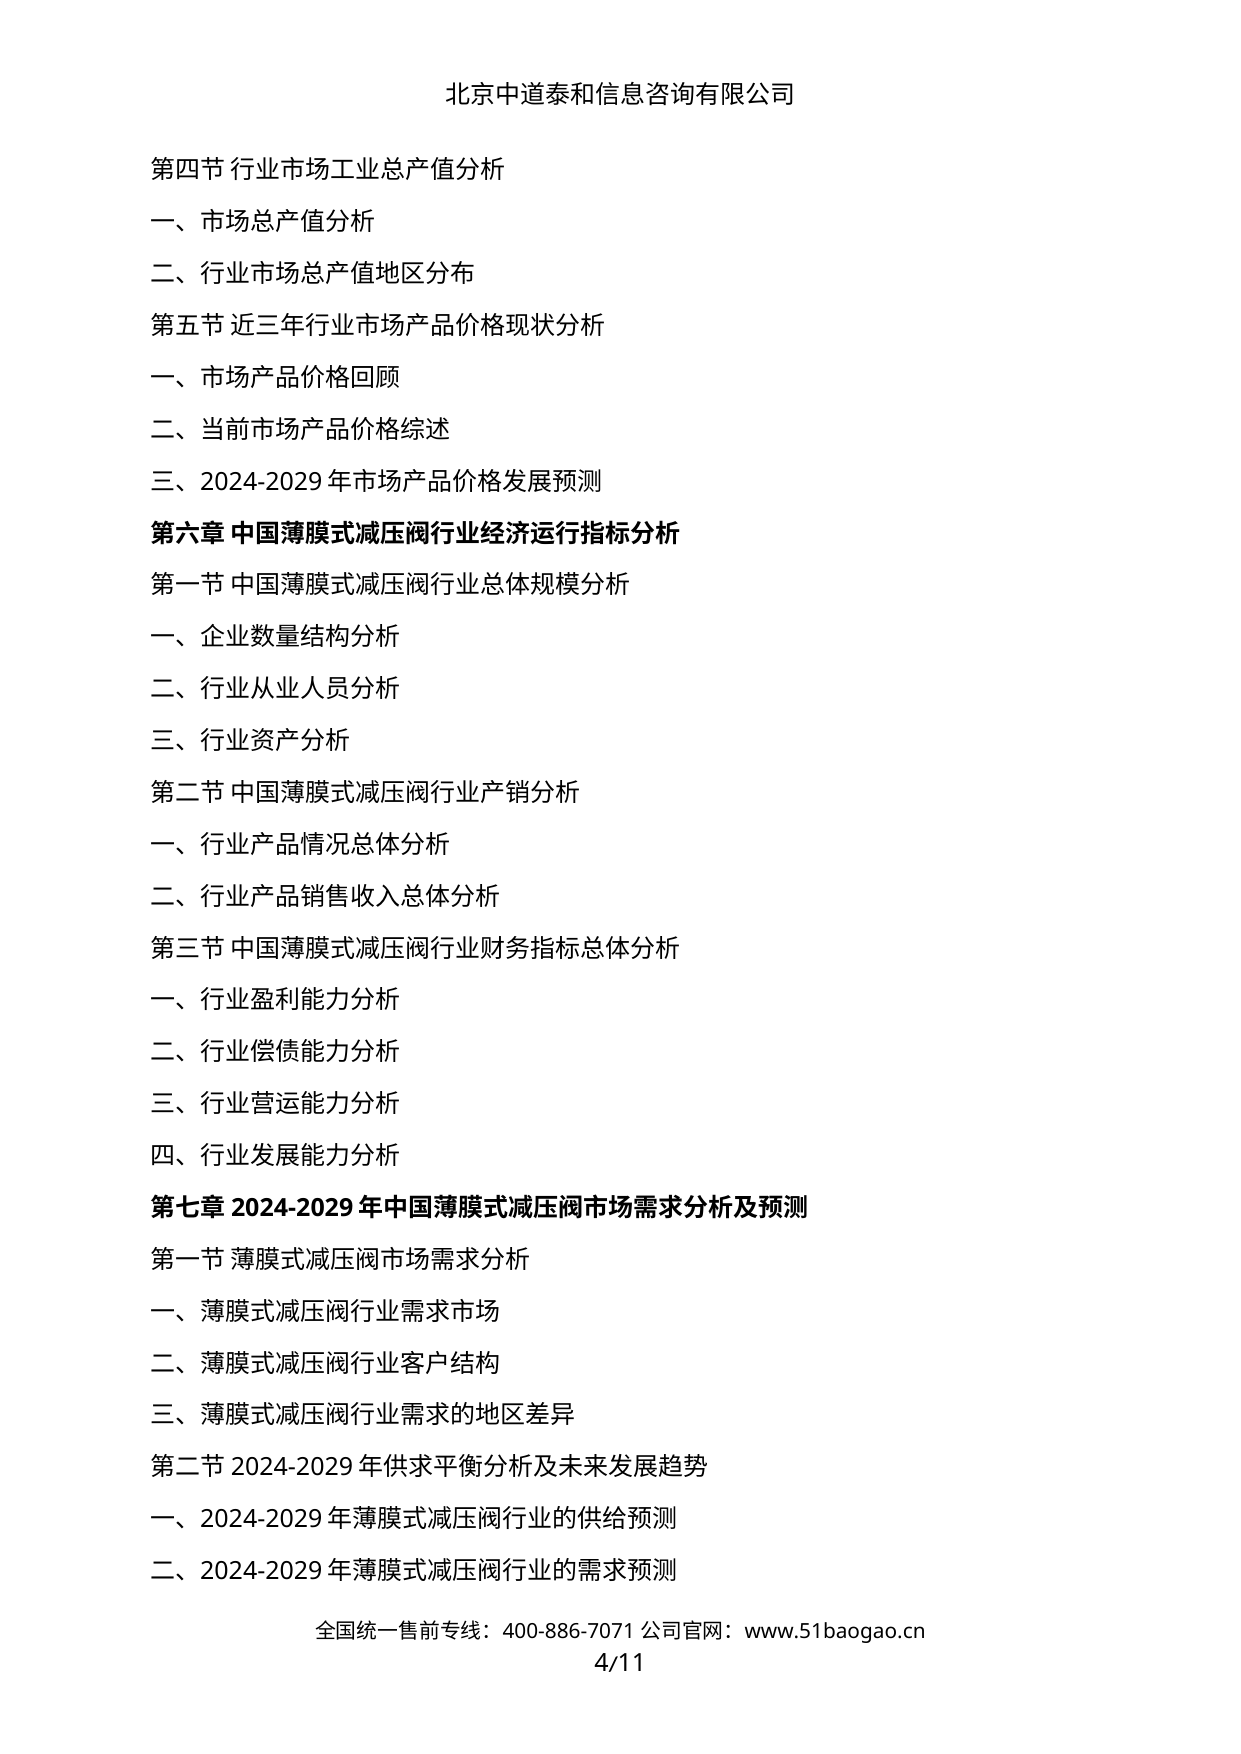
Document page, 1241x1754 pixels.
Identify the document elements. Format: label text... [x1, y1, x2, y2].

text 一、薄膜式减压阀行业需求市场 [150, 1291, 1090, 1327]
text 一、市场产品价格回顾 [150, 357, 1090, 394]
text 第二节 2024-2029年供求平衡分析及未来发展趋势 [150, 1447, 1090, 1483]
text 三、行业资产分析 [150, 721, 1090, 757]
text 二、行业市场总产值地区分布 [150, 254, 1090, 290]
text 二、行业产品销售收入总体分析 [150, 876, 1090, 912]
text 三、行业营运能力分析 [150, 1084, 1090, 1120]
text 二、当前市场产品价格综述 [150, 409, 1090, 446]
text 二、2024-2029年薄膜式减压阀行业的需求预测 [150, 1551, 1090, 1587]
text 第三节 中国薄膜式减压阀行业财务指标总体分析 [150, 928, 1090, 964]
text 第六章 中国薄膜式减压阀行业经济运行指标分析 [150, 513, 1090, 549]
text 一、市场总产值分析 [150, 202, 1090, 238]
text 一、行业盈利能力分析 [150, 980, 1090, 1016]
text 第一节 中国薄膜式减压阀行业总体规模分析 [150, 565, 1090, 601]
text 第四节 行业市场工业总产值分析 [150, 150, 1090, 186]
text 一、企业数量结构分析 [150, 617, 1090, 653]
text 第五节 近三年行业市场产品价格现状分析 [150, 306, 1090, 342]
text 第二节 中国薄膜式减压阀行业产销分析 [150, 772, 1090, 809]
text 第一节 薄膜式减压阀市场需求分析 [150, 1239, 1090, 1276]
text 一、2024-2029年薄膜式减压阀行业的供给预测 [150, 1499, 1090, 1535]
text 一、行业产品情况总体分析 [150, 824, 1090, 861]
text 二、行业偿债能力分析 [150, 1032, 1090, 1068]
text 二、薄膜式减压阀行业客户结构 [150, 1343, 1090, 1379]
text 第七章 2024-2029年中国薄膜式减压阀市场需求分析及预测 [150, 1187, 1090, 1224]
text 四、行业发展能力分析 [150, 1136, 1090, 1172]
text 二、行业从业人员分析 [150, 669, 1090, 705]
text 三、2024-2029年市场产品价格发展预测 [150, 461, 1090, 497]
text 三、薄膜式减压阀行业需求的地区差异 [150, 1395, 1090, 1431]
